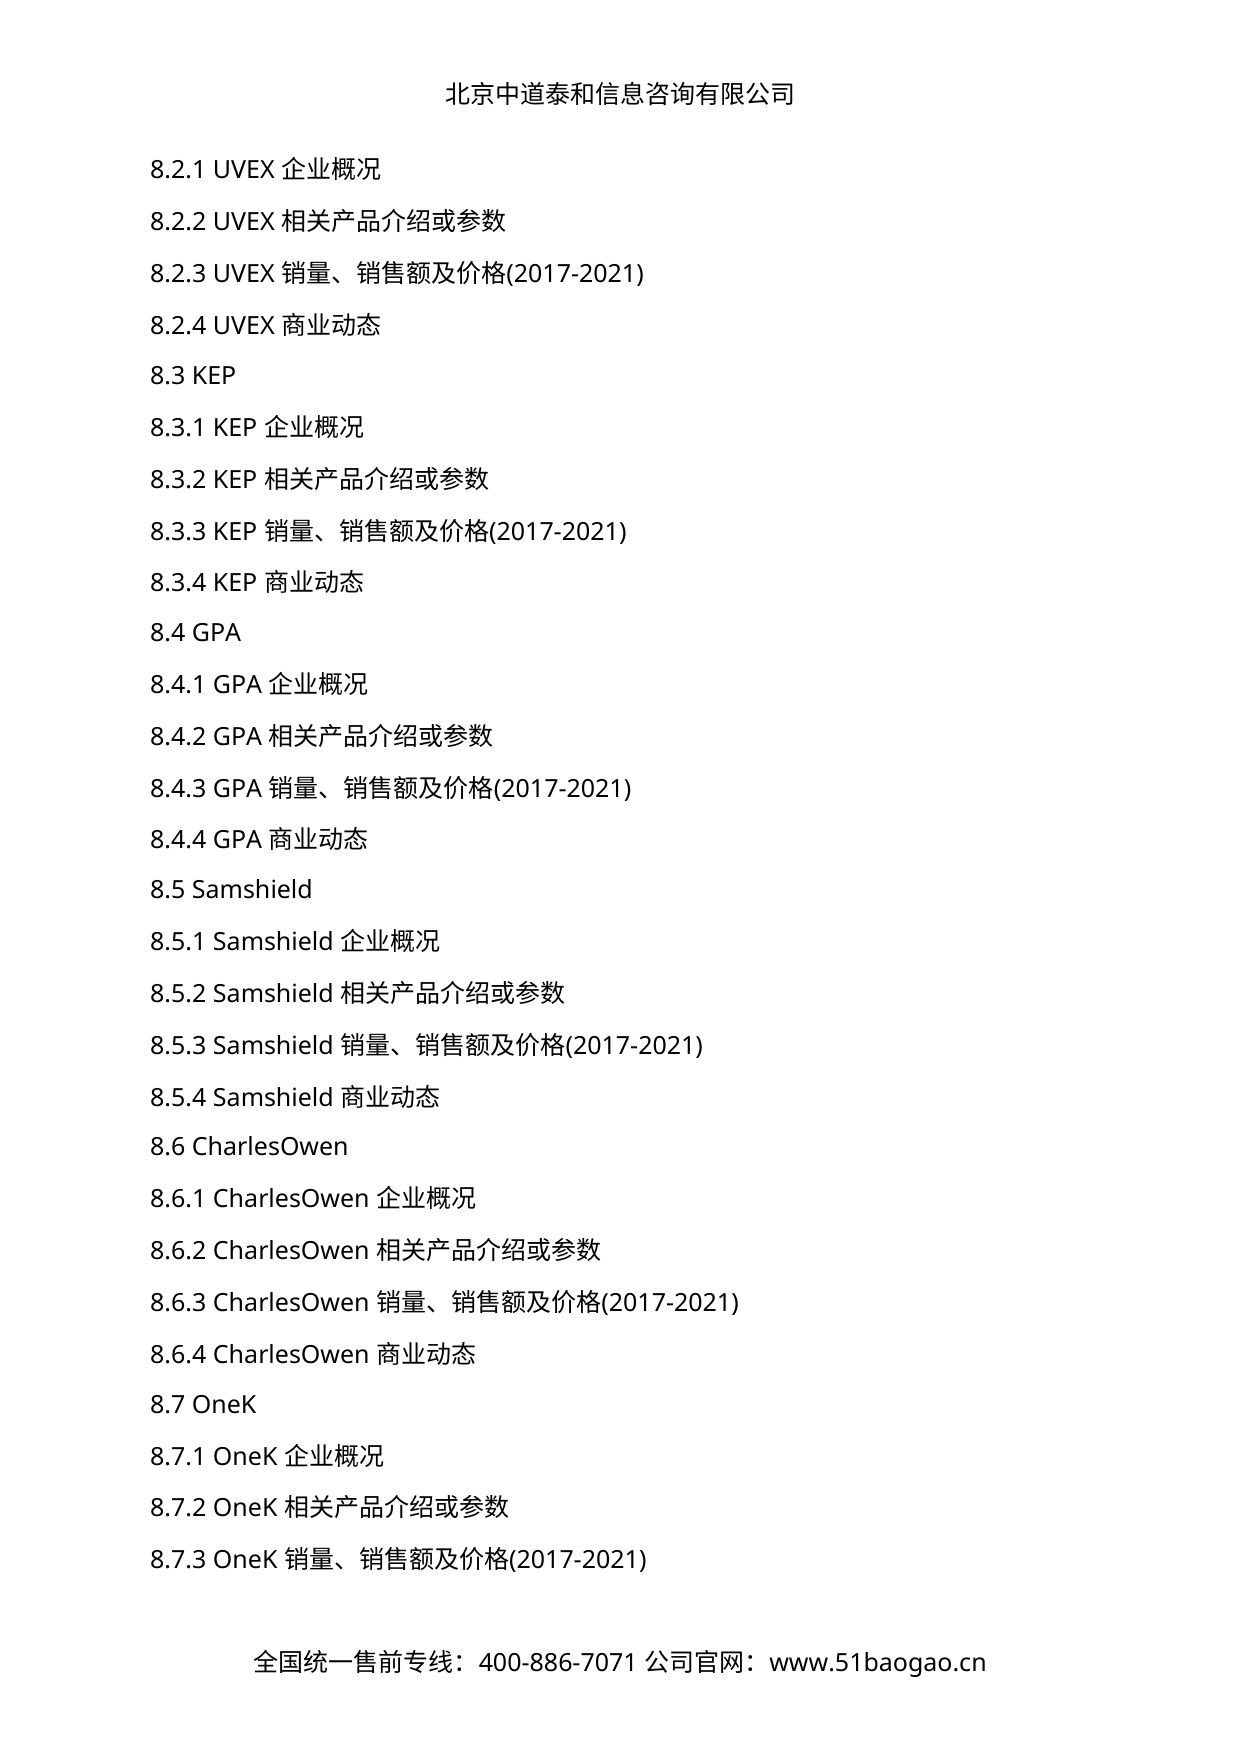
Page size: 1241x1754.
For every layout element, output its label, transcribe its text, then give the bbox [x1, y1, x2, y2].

text 8.4 GPA [150, 615, 1090, 649]
text 8.5.3 Samshield 销量、销售额及价格(2017-2021) [150, 1025, 1090, 1062]
text 8.6.1 CharlesOwen 企业概况 [150, 1179, 1090, 1215]
text 8.2.3 UVEX 销量、销售额及价格(2017-2021) [150, 254, 1090, 290]
text 8.7.1 OneK 企业概况 [150, 1436, 1090, 1472]
text 8.5.4 Samshield 商业动态 [150, 1077, 1090, 1113]
text 8.7.3 OneK 销量、销售额及价格(2017-2021) [150, 1540, 1090, 1576]
text 8.3.2 KEP 相关产品介绍或参数 [150, 459, 1090, 495]
text 8.7.2 OneK 相关产品介绍或参数 [150, 1488, 1090, 1524]
text 8.3.3 KEP 销量、销售额及价格(2017-2021) [150, 511, 1090, 547]
text 8.2.1 UVEX 企业概况 [150, 150, 1090, 186]
text 8.4.2 GPA 相关产品介绍或参数 [150, 716, 1090, 752]
text 8.5.2 Samshield 相关产品介绍或参数 [150, 973, 1090, 1010]
text 8.5.1 Samshield 企业概况 [150, 922, 1090, 958]
text 8.2.4 UVEX 商业动态 [150, 306, 1090, 342]
text 8.4.1 GPA 企业概况 [150, 664, 1090, 701]
text 8.2.2 UVEX 相关产品介绍或参数 [150, 202, 1090, 238]
text 8.6.2 CharlesOwen 相关产品介绍或参数 [150, 1231, 1090, 1267]
text 8.4.3 GPA 销量、销售额及价格(2017-2021) [150, 768, 1090, 804]
text 8.7 OneK [150, 1386, 1090, 1420]
text 8.6.4 CharlesOwen 商业动态 [150, 1334, 1090, 1371]
text 8.3 KEP [150, 357, 1090, 392]
text 8.5 Samshield [150, 872, 1090, 906]
text 8.6 CharlesOwen [150, 1129, 1090, 1163]
text 8.6.3 CharlesOwen 销量、销售额及价格(2017-2021) [150, 1282, 1090, 1319]
text 8.4.4 GPA 商业动态 [150, 820, 1090, 856]
text 8.3.1 KEP 企业概况 [150, 407, 1090, 443]
text 8.3.4 KEP 商业动态 [150, 563, 1090, 599]
